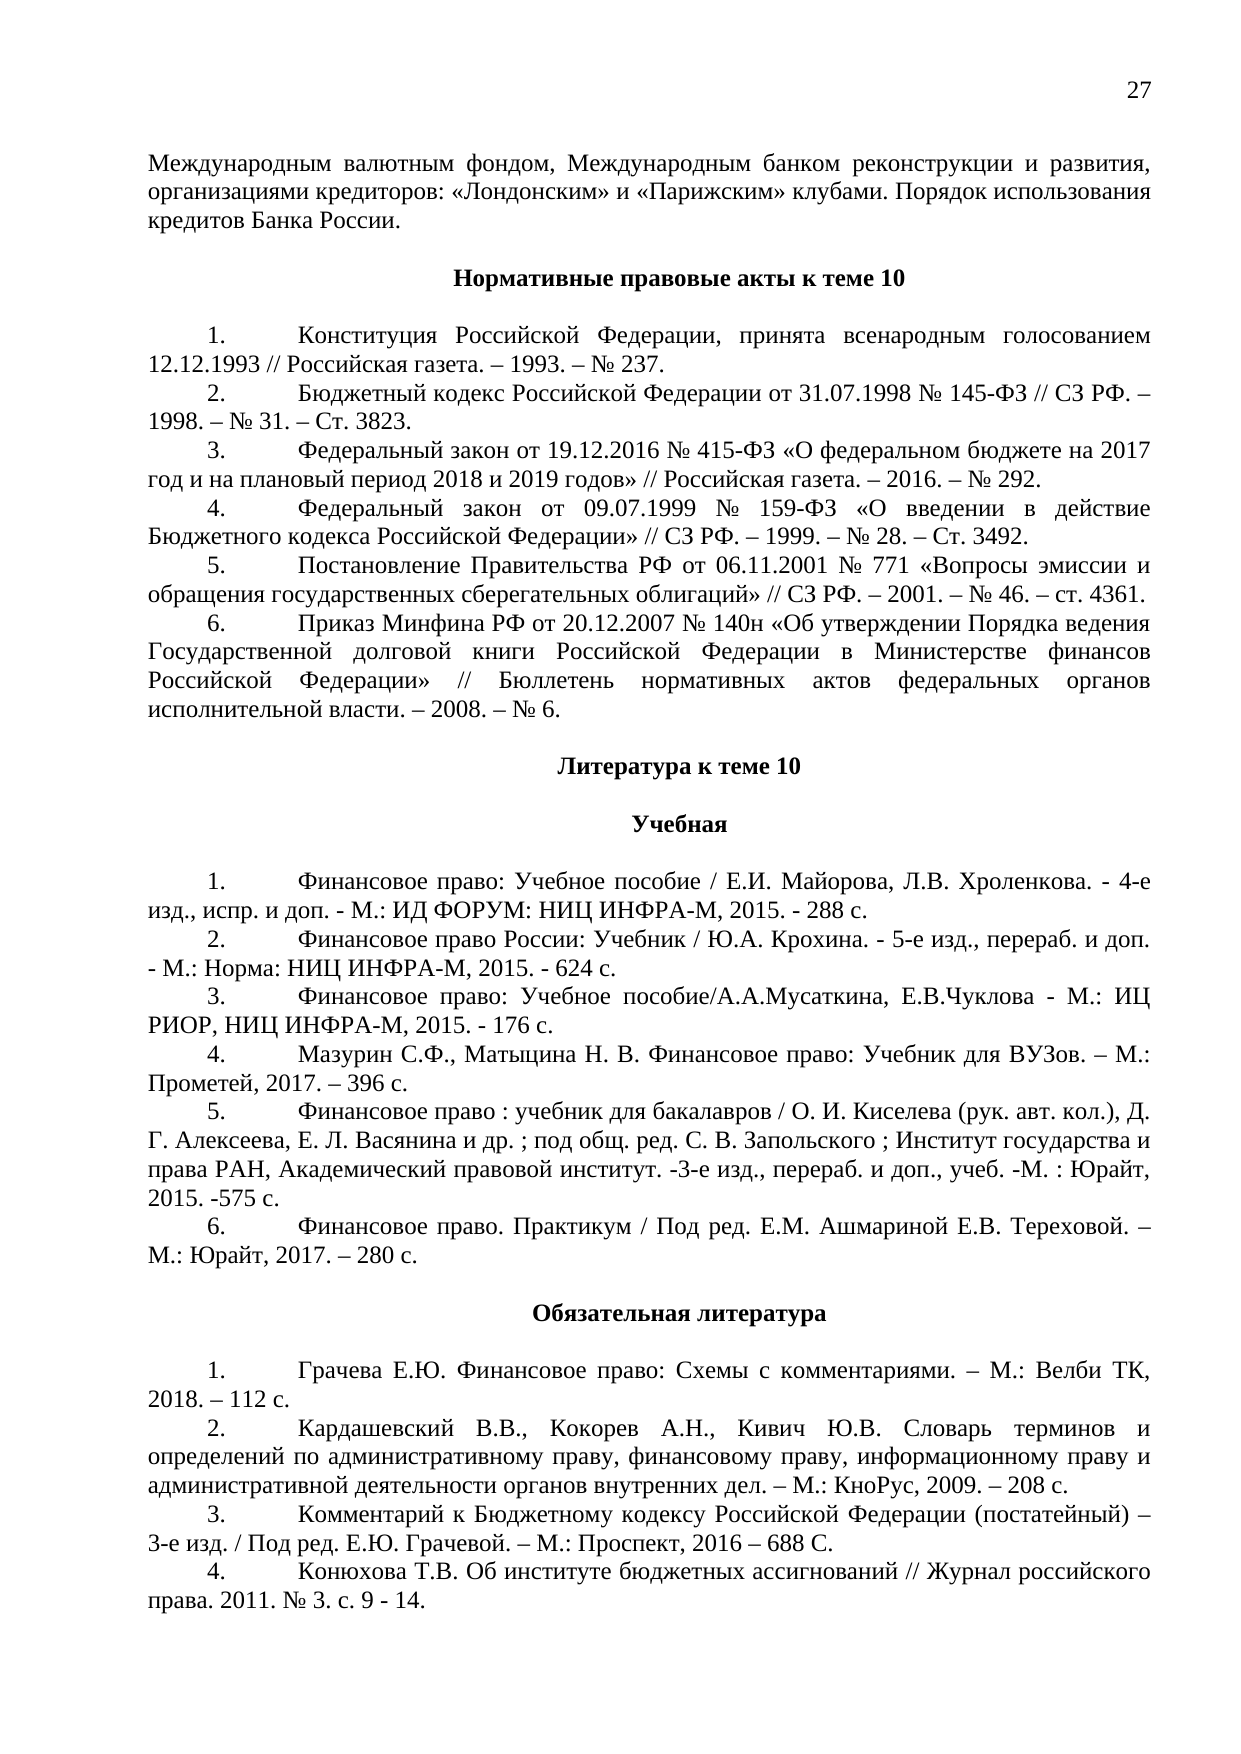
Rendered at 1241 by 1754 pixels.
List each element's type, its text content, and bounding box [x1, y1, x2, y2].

text 1. Грачева Е.Ю. Финансовое право: Схемы с комментариями. – М.: Велби ТК, 2018. – 112 с. [148, 1355, 1152, 1413]
text 5. Финансовое право : учебник для бакалавров / О. И. Киселева (рук. авт. кол.), Д. Г. Алексеева, Е. Л. Васянина и др. ; под общ. ред. С. В. Запольского ; Институт государства и права РАН, Академический правовой институт. -3-е изд., перераб. и доп., учеб. -М. : Юрайт, 2015. -575 с. [148, 1096, 1152, 1211]
text 6. Приказ Минфина РФ от 20.12.2007 № 140н «Об утверждении Порядка ведения Государственной долговой книги Российской Федерации в Министерстве финансов Российской Федерации» // Бюллетень нормативных актов федеральных органов исполнительной власти. – 2008. – № 6. [148, 608, 1152, 723]
text 3. Финансовое право: Учебное пособие/А.А.Мусаткина, Е.В.Чуклова - М.: ИЦ РИОР, НИЦ ИНФРА-М, 2015. - 176 с. [148, 981, 1152, 1039]
text 5. Постановление Правительства РФ от 06.11.2001 № 771 «Вопросы эмиссии и обращения государственных сберегательных облигаций» // СЗ РФ. – 2001. – № 46. – ст. 4361. [148, 550, 1152, 608]
text 2. Финансовое право России: Учебник / Ю.А. Крохина. - 5-e изд., перераб. и доп. - М.: Норма: НИЦ ИНФРА-М, 2015. - 624 с. [148, 924, 1152, 981]
text 1. Конституция Российской Федерации, принята всенародным голосованием 12.12.1993 // Российская газета. – 1993. – № 237. [148, 320, 1152, 378]
text 3. Федеральный закон от 19.12.2016 № 415-ФЗ «О федеральном бюджете на 2017 год и на плановый период 2018 и 2019 годов» // Российская газета. – 2016. – № 292. [148, 435, 1152, 493]
text 4. Конюхова Т.В. Об институте бюджетных ассигнований // Журнал российского права. 2011. № 3. с. 9 - 14. [148, 1556, 1152, 1614]
text Учебная [148, 809, 1152, 838]
text 3. Комментарий к Бюджетному кодексу Российской Федерации (постатейный) – 3-е изд. / Под ред. Е.Ю. Грачевой. – М.: Проспект, 2016 – 688 С. [148, 1499, 1152, 1556]
text Нормативные правовые акты к теме 10 [148, 263, 1152, 291]
text 4. Мазурин С.Ф., Матыцина Н. В. Финансовое право: Учебник для ВУЗов. – М.: Прометей, 2017. – 396 с. [148, 1039, 1152, 1096]
text Литература к теме 10 [148, 751, 1152, 780]
text Обязательная литература [148, 1298, 1152, 1326]
text 6. Финансовое право. Практикум / Под ред. Е.М. Ашмариной Е.В. Тереховой. – М.: Юрайт, 2017. – 280 с. [148, 1211, 1152, 1269]
text 2. Кардашевский В.В., Кокорев А.Н., Кивич Ю.В. Словарь терминов и определений по административному праву, финансовому праву, информационному праву и административной деятельности органов внутренних дел. – М.: КноРус, 2009. – 208 с. [148, 1413, 1152, 1499]
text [148, 148, 1152, 234]
text 2. Бюджетный кодекс Российской Федерации от 31.07.1998 № 145-ФЗ // СЗ РФ. – 1998. – № 31. – Ст. 3823. [148, 378, 1152, 435]
text 4. Федеральный закон от 09.07.1999 № 159-ФЗ «О введении в действие Бюджетного кодекса Российской Федерации» // СЗ РФ. – 1999. – № 28. – Ст. 3492. [148, 493, 1152, 550]
text 1. Финансовое право: Учебное пособие / Е.И. Майорова, Л.В. Хроленкова. - 4-e изд., испр. и доп. - М.: ИД ФОРУМ: НИЦ ИНФРА-М, 2015. - 288 с. [148, 866, 1152, 924]
